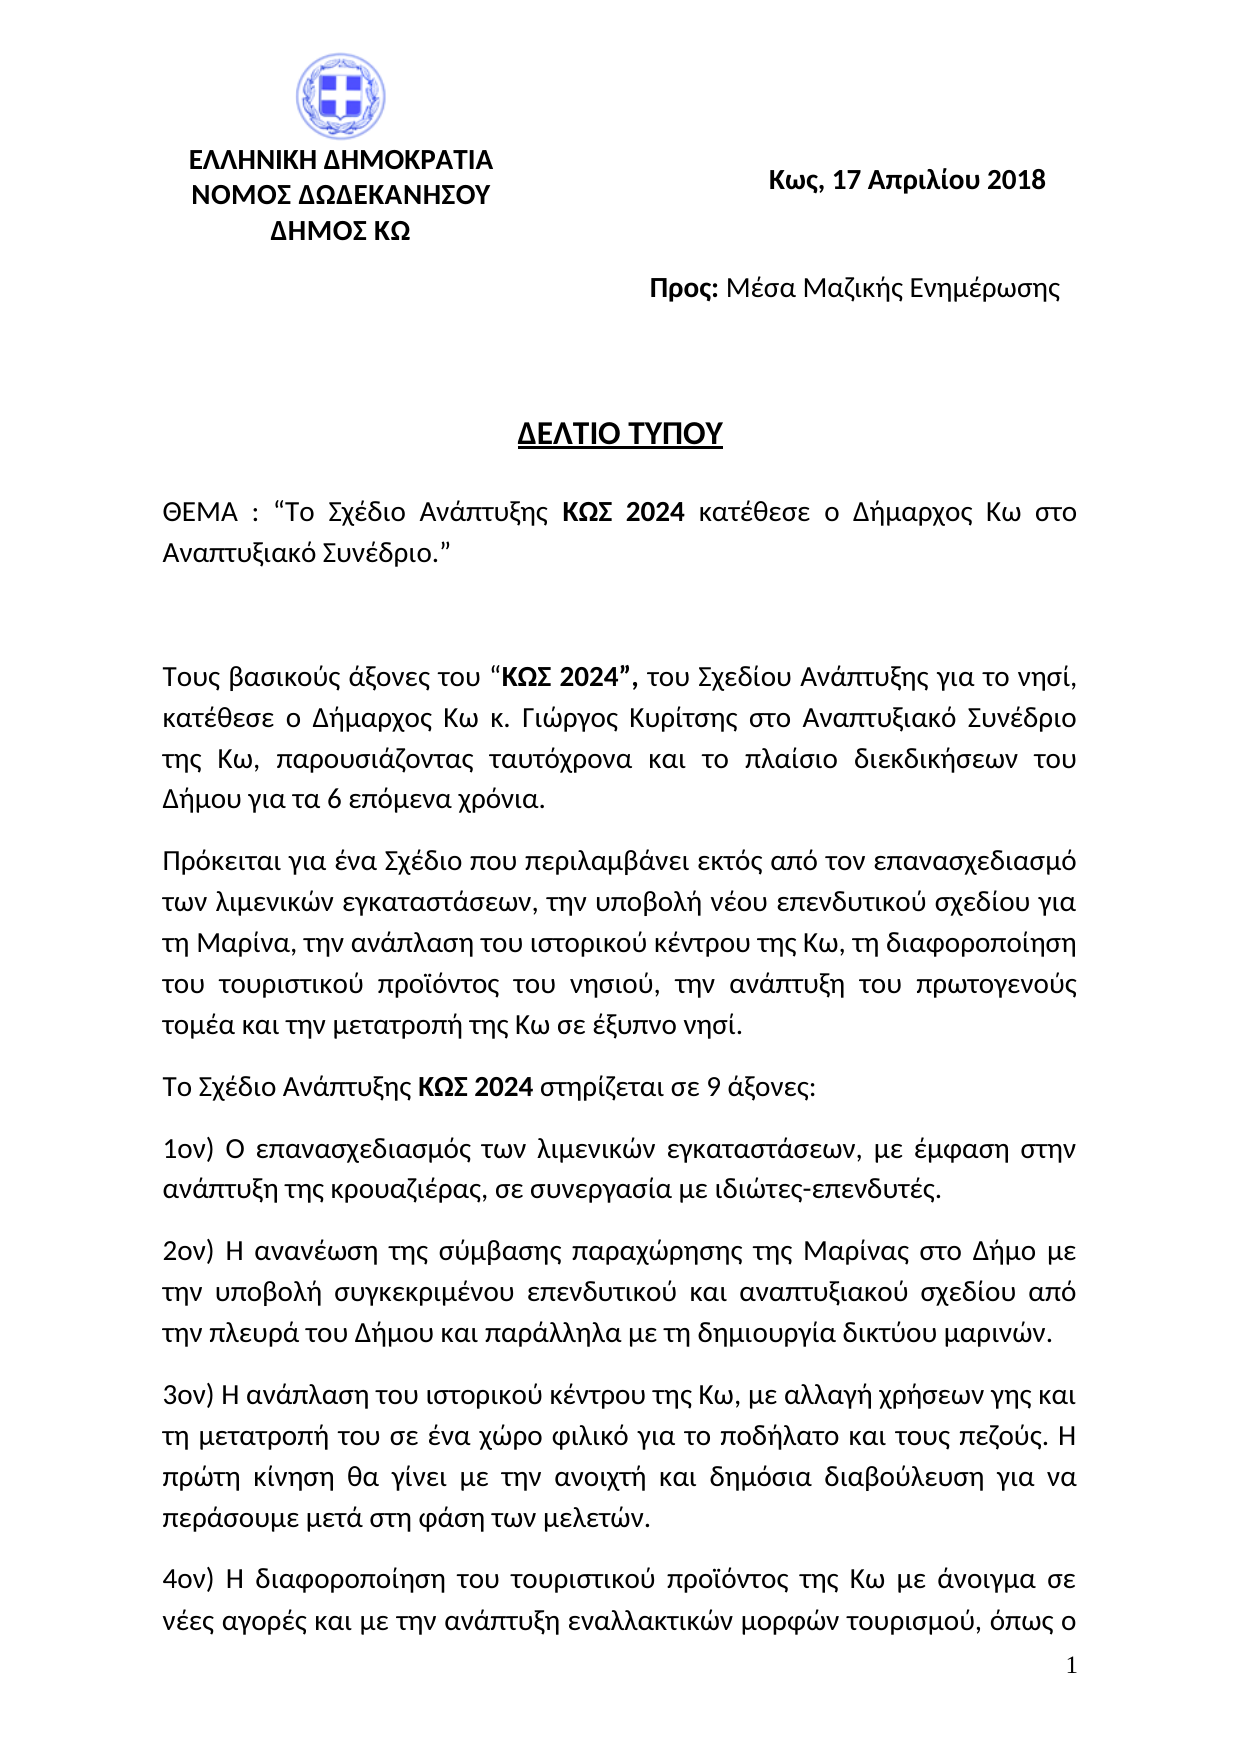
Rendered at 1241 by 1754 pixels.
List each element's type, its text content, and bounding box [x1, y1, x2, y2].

text ΘΕΜΑ : “Το Σχέδιο Ανάπτυξης ΚΩΣ 2024 κατέθεσε ο Δήμαρχος Κω στο Αναπτυξιακό Συνέδριο.” [162, 493, 1078, 570]
text Τους βασικούς άξονες του “ΚΩΣ 2024”, του Σχεδίου Ανάπτυξης για το νησί, κατέθεσε ο Δήμαρχος Κω κ. Γιώργος Κυρίτσης στο Αναπτυξιακό Συνέδριο της Κω, παρουσιάζοντας ταυτόχρονα και το πλαίσιο διεκδικήσεων του Δήμου για τα 6 επόμενα χρόνια. [162, 658, 1078, 816]
text 2ον) Η ανανέωση της σύμβασης παραχώρησης της Μαρίνας στο Δήμο με την υποβολή συγκεκριμένου επενδυτικού και αναπτυξιακού σχεδίου από την πλευρά του Δήμου και παράλληλα με τη δημιουργία δικτύου μαρινών. [162, 1232, 1078, 1350]
picture [295, 51, 387, 141]
text 3ον) Η ανάπλαση του ιστορικού κέντρου της Κω, με αλλαγή χρήσεων γης και τη μετατροπή του σε ένα χώρο φιλικό για το ποδήλατο και τους πεζούς. Η πρώτη κίνηση θα γίνει με την ανοιχτή και δημόσια διαβούλευση για να περάσουμε μετά στη φάση των μελετών. [162, 1376, 1078, 1534]
text Το Σχέδιο Ανάπτυξης ΚΩΣ 2024 στηρίζεται σε 9 άξονες: [162, 1068, 1078, 1103]
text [162, 1561, 1078, 1637]
text Πρόκειται για ένα Σχέδιο που περιλαμβάνει εκτός από τον επανασχεδιασμό των λιμενικών εγκαταστάσεων, την υποβολή νέου επενδυτικού σχεδίου για τη Μαρίνα, την ανάπλαση του ιστορικού κέντρου της Κω, τη διαφοροποίηση του τουριστικού προϊόντος του νησιού, την ανάπτυξη του πρωτογενούς τομέα και την μετατροπή της Κω σε έξυπνο νησί. [162, 842, 1078, 1042]
text ΔΕΛΤΙΟ ΤΥΠΟΥ [162, 412, 1078, 452]
text Κως, 17 Απριλίου 2018 [595, 161, 1078, 197]
text 1ον) Ο επανασχεδιασμός των λιμενικών εγκαταστάσεων, με έμφαση στην ανάπτυξη της κρουαζιέρας, σε συνεργασία με ιδιώτες-επενδυτές. [162, 1130, 1078, 1206]
